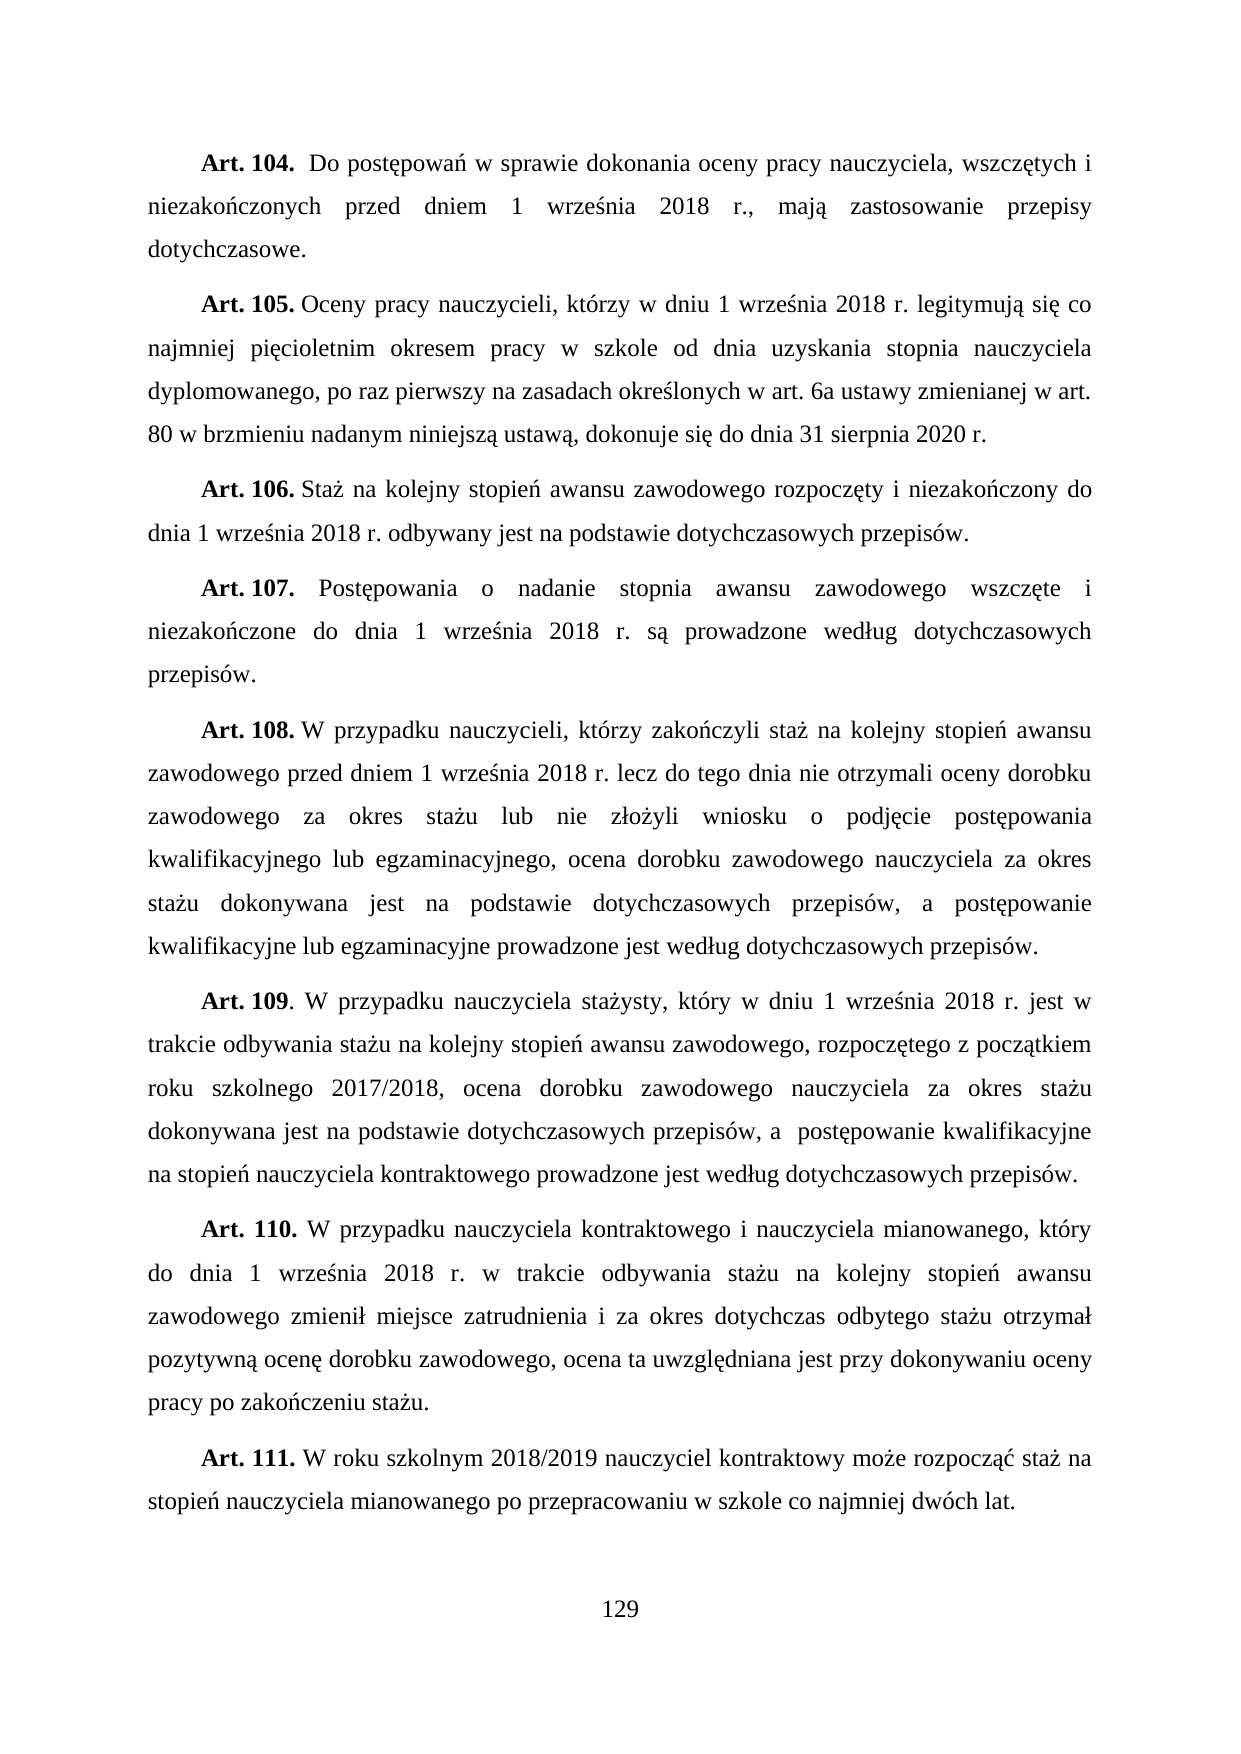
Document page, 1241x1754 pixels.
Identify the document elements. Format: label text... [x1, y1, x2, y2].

text Art. 106. Staż na kolejny stopień awansu zawodowego rozpoczęty i niezakończony do dnia 1 września 2018 r. odbywany jest na podstawie dotychczasowych przepisów. [148, 474, 1093, 546]
text Art. 109. W przypadku nauczyciela stażysty, który w dniu 1 września 2018 r. jest w trakcie odbywania stażu na kolejny stopień awansu zawodowego, rozpoczętego z początkiem roku szkolnego 2017/2018, ocena dorobku zawodowego nauczyciela za okres stażu dokonywana jest na podstawie dotychczasowych przepisów, a postępowanie kwalifikacyjne na stopień nauczyciela kontraktowego prowadzone jest według dotychczasowych przepisów. [148, 986, 1093, 1188]
text Art. 111. W roku szkolnym 2018/2019 nauczyciel kontraktowy może rozpocząć staż na stopień nauczyciela mianowanego po przepracowaniu w szkole co najmniej dwóch lat. [148, 1443, 1093, 1514]
text Art. 104. Do postępowań w sprawie dokonania oceny pracy nauczyciela, wszczętych i niezakończonych przed dniem 1 września 2018 r., mają zastosowanie przepisy dotychczasowe. [148, 148, 1093, 263]
text Art. 105. Oceny pracy nauczycieli, którzy w dniu 1 września 2018 r. legitymują się co najmniej pięcioletnim okresem pracy w szkole od dnia uzyskania stopnia nauczyciela dyplomowanego, po raz pierwszy na zasadach określonych w art. 6a ustawy zmienianej w art. 80 w brzmieniu nadanym niniejszą ustawą, dokonuje się do dnia 31 sierpnia 2020 r. [148, 289, 1093, 448]
text Art. 110. W przypadku nauczyciela kontraktowego i nauczyciela mianowanego, który do dnia 1 września 2018 r. w trakcie odbywania stażu na kolejny stopień awansu zawodowego zmienił miejsce zatrudnienia i za okres dotychczas odbytego stażu otrzymał pozytywną ocenę dorobku zawodowego, ocena ta uwzględniana jest przy dokonywaniu oceny pracy po zakończeniu stażu. [148, 1214, 1093, 1416]
text Art. 108. W przypadku nauczycieli, którzy zakończyli staż na kolejny stopień awansu zawodowego przed dniem 1 września 2018 r. lecz do tego dnia nie otrzymali oceny dorobku zawodowego za okres stażu lub nie złożyli wniosku o podjęcie postępowania kwalifikacyjnego lub egzaminacyjnego, ocena dorobku zawodowego nauczyciela za okres stażu dokonywana jest na podstawie dotychczasowych przepisów, a postępowanie kwalifikacyjne lub egzaminacyjne prowadzone jest według dotychczasowych przepisów. [148, 715, 1093, 959]
text Art. 107. Postępowania o nadanie stopnia awansu zawodowego wszczęte i niezakończone do dnia 1 września 2018 r. są prowadzone według dotychczasowych przepisów. [148, 573, 1093, 688]
